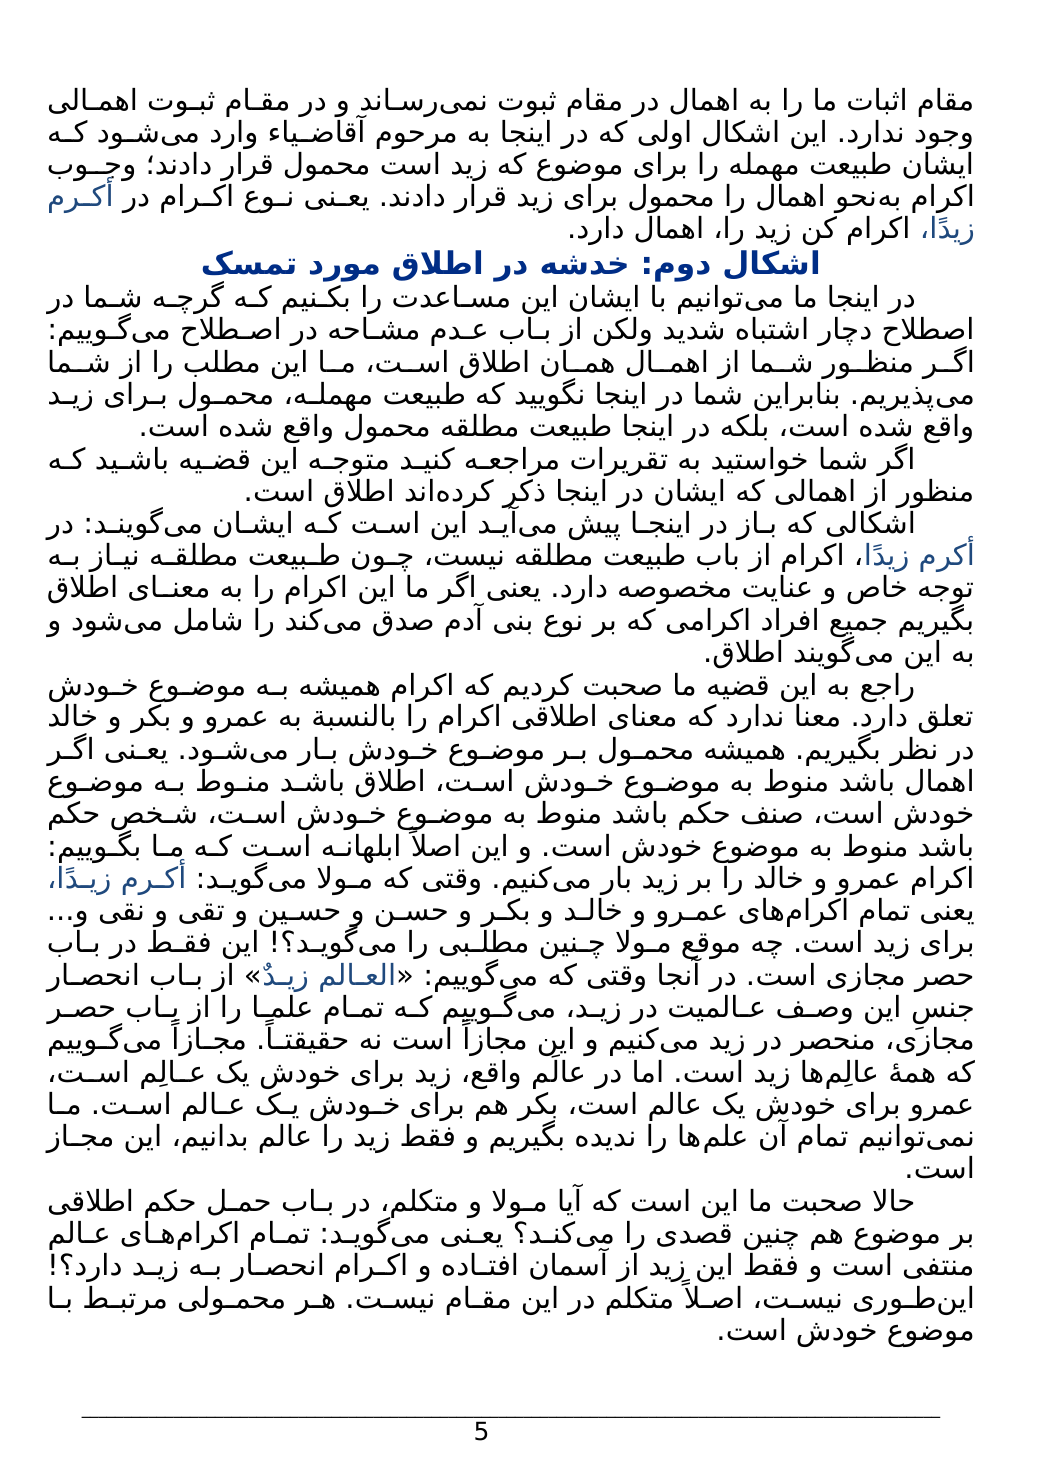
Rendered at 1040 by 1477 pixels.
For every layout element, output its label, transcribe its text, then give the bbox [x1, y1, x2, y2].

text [47, 84, 975, 246]
text اشکالی که باز در اینجا پیش می‌آید این است که ایشان می‌گویند: در أکرم زیدًا، اکرام از باب طبیعت مطلقه نیست، چون طبیعت مطلقه نیاز به توجه خاص و عنایت مخصوصه دارد. یعنی اگر ما این اکرام را به معنای اطلاق بگیریم جمیع افراد اکرامی که بر نوع بنی آدم صدق می‌کند را شامل می‌شود و به این می‌گویند اطلاق. [47, 508, 975, 669]
text در اینجا ما می‌توانیم با ایشان این مساعدت را بکنیم که گرچه شما در اصطلاح دچار اشتباه شدید ولکن از باب عدم مشاحه در اصطلاح می‌گوییم: اگر منظور شما از اهمال همان اطلاق است، ما این مطلب را از شما می‌پذیریم. بنابراین شما در اینجا نگویید که طبیعت مهمله، محمول برای زید واقع شده است، بلکه در اینجا طبیعت مطلقه محمول واقع شده است. [47, 282, 975, 443]
subtitle اشکال دوم: خدشه در اطلاق مورد تمسک [47, 246, 975, 282]
text راجع به این قضیه ما صحبت کردیم که اکرام همیشه به موضوع خودش تعلق دارد. معنا ندارد که معنای اطلاقی اکرام را بالنسبة به عمرو و بکر و خالد در نظر بگیریم. همیشه محمول بر موضوع خودش بار می‌شود. یعنی اگر اهمال باشد منوط به موضوع خودش است، اطلاق باشد منوط به موضوع خودش است، صنف حکم باشد منوط به موضوع خودش است، شخص حکم باشد منوط به موضوع خودش است. و این اصلاً ابلهانه است که ما بگوییم: اکرام عمرو و خالد را بر زید بار می‌کنیم. وقتی که مولا می‌گوید: أکرم زیدًا، یعنی تمام اکرام‌های عمرو و خالد و بکر و حسن و حسین و تقی و نقی و... برای زید است. چه موقع مولا چنین مطلبی را می‌گوید؟! این فقط در باب حصر مجازی است. در آنجا وقتی که می‌گوییم: «العالم زیدٌ» از باب انحصار جنسِ این وصف عالمیت در زید، می‌گوییم که تمام علما را از باب حصر مجازی، منحصر در زید می‌کنیم و این مجازاً است نه حقیقتاً. مجازاً می‌گوییم که همۀ عالِم‌ها زید است. اما در عالَم واقع، زید برای خودش یک عالِم است، عمرو برای خودش یک عالم است، بکر هم برای خودش یک عالم است. ما نمی‌توانیم تمام آن علم‌ها را ندیده بگیریم و فقط زید را عالم بدانیم، این مجاز است. [47, 669, 975, 1186]
text حالا صحبت ما این است که آیا مولا و متکلم، در باب حمل حکم اطلاقی بر موضوع هم چنین قصدی را می‌کند؟ یعنی می‌گوید: تمام اکرام‌های عالم منتفی است و فقط این زید از آسمان افتاده و اکرام انحصار به زید دارد؟! این‌طوری نیست، اصلاً متکلم در این مقام نیست. هر محمولی مرتبط با موضوع خودش است. [47, 1186, 975, 1347]
text اگر شما خواستید به تقریرات مراجعه کنید متوجه این قضیه باشید که منظور از اهمالی که ایشان در اینجا ذکر کرده‌اند اطلاق است. [47, 443, 975, 508]
